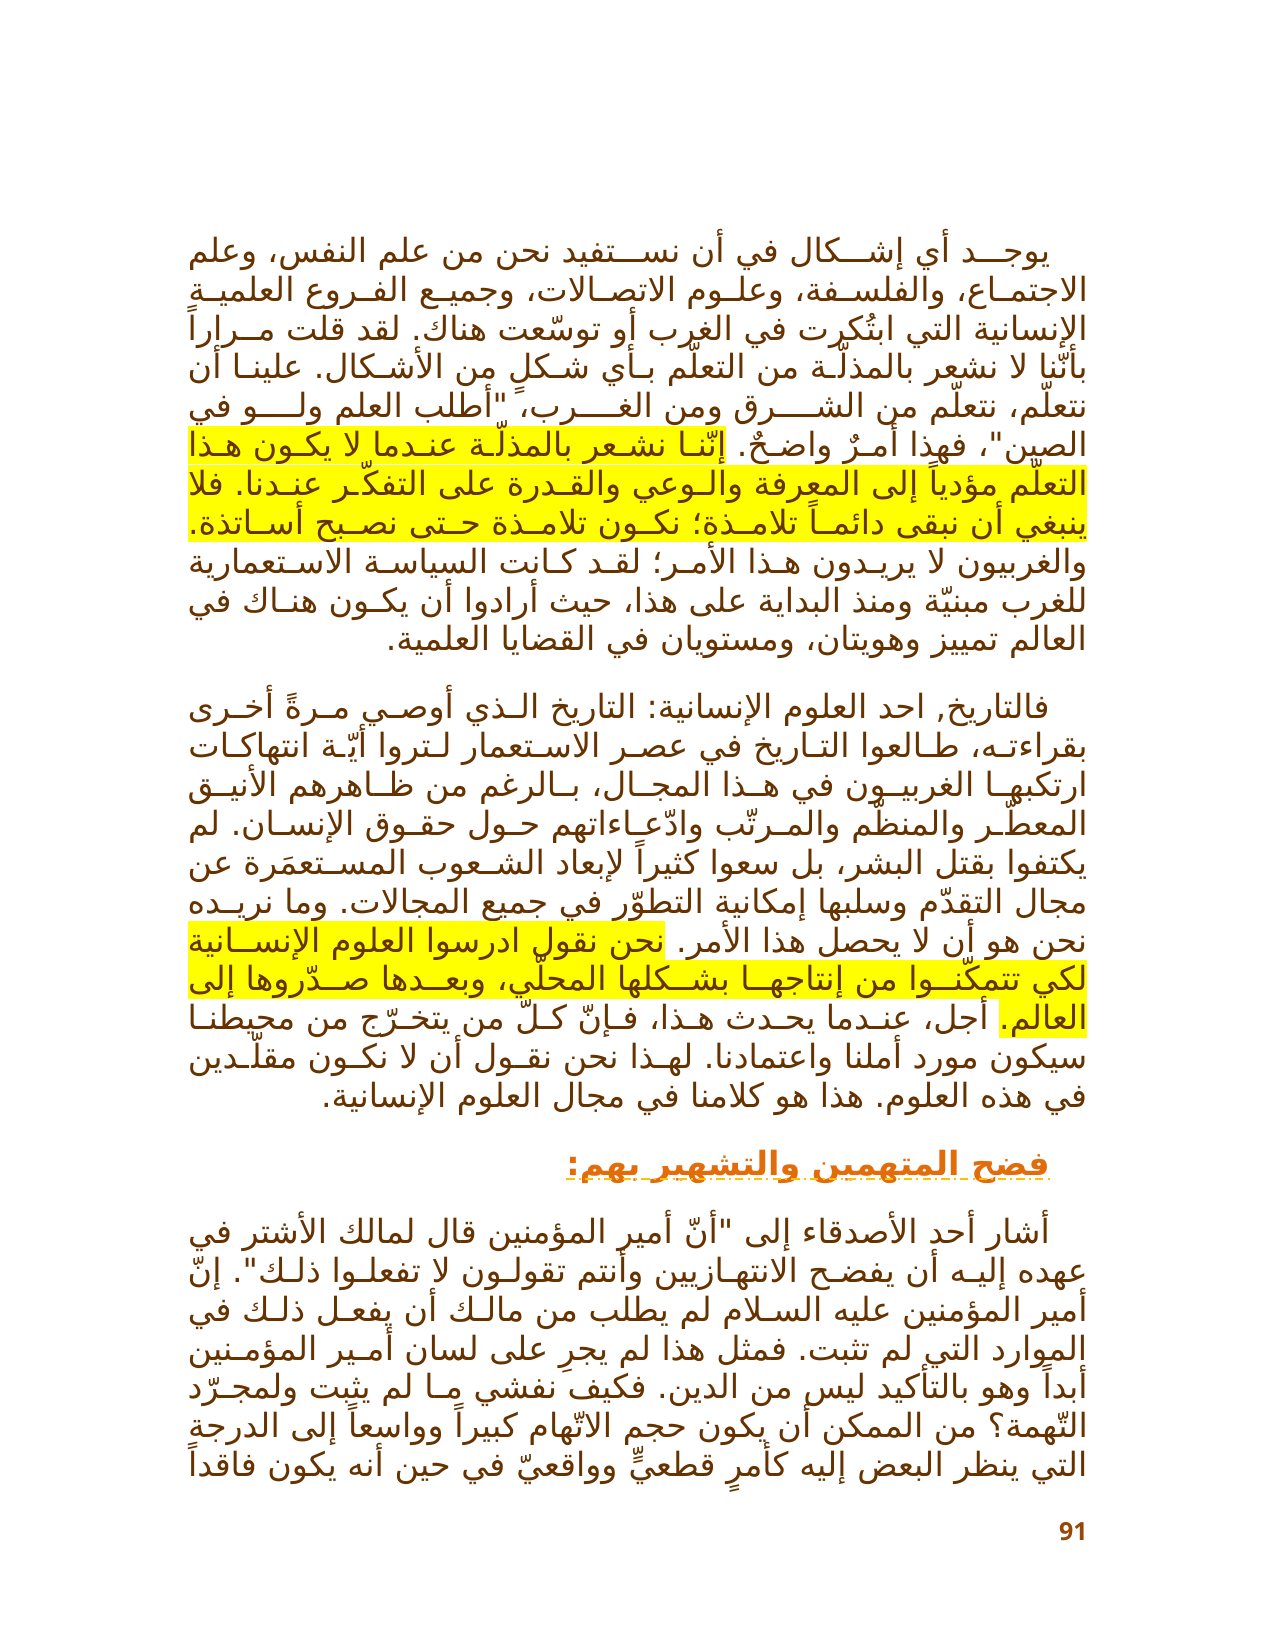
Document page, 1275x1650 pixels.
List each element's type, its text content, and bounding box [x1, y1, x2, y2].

text فالتاريخ, احد العلوم الإنسانية: التاريخ الذي أوصي مرةً أخرى بقراءته، طالعوا التاريخ في عصر الاستعمار لتروا أيّة انتهاكات ارتكبها الغربيون في هذا المجال، بالرغم من ظاهرهم الأنيق المعطّر والمنظّم والمرتّب وادّعاءاتهم حول حقوق الإنسان. لم يكتفوا بقتل البشر، بل سعوا كثيراً لإبعاد الشعوب المستعمَرة عن مجال التقدّم وسلبها إمكانية التطوّر في جميع المجالات. وما نريده نحن هو أن لا يحصل هذا الأمر. نحن نقول ادرسوا العلوم الإنسانية لكي تتمكّنوا من إنتاجها بشكلها المحلّي، وبعدها صدّروها إلى العالم. أجل، عندما يحدث هذا، فإنّ كلّ من يتخرّج من محيطنا سيكون مورد أملنا واعتمادنا. لهذا نحن نقول أن لا نكون مقلّدين في هذه العلوم. هذا هو كلامنا في مجال العلوم الإنسانية. [187, 688, 1087, 1115]
text يوجد أي إشكال في أن نستفيد نحن من علم النفس، وعلم الاجتماع، والفلسفة، وعلوم الاتصالات، وجميع الفروع العلمية الإنسانية التي ابتُكرت في الغرب أو توسّعت هناك. لقد قلت مراراً بأنّنا لا نشعر بالمذلّة من التعلّم بأي شكلٍ من الأشكال. علينا أن نتعلّم، نتعلّم من الشرق ومن الغرب، "أطلب العلم ولو في الصين"، فهذا أمرٌ واضحٌ. إنّنا نشعر بالمذلّة عندما لا يكون هذا التعلّم مؤدياً إلى المعرفة والوعي والقدرة على التفكّر عندنا. فلا ينبغي أن نبقى دائماً تلامذة؛ نكون تلامذة حتى نصبح أساتذة. والغربيون لا يريدون هذا الأمر؛ لقد كانت السياسة الاستعمارية للغرب مبنيّة ومنذ البداية على هذا، حيث أرادوا أن يكون هناك في العالم تمييز وهويتان، ومستويان في القضايا العلمية. [187, 231, 1087, 659]
text فضح المتهمين والتشهير بهم: [187, 1144, 1087, 1183]
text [187, 1212, 1087, 1484]
